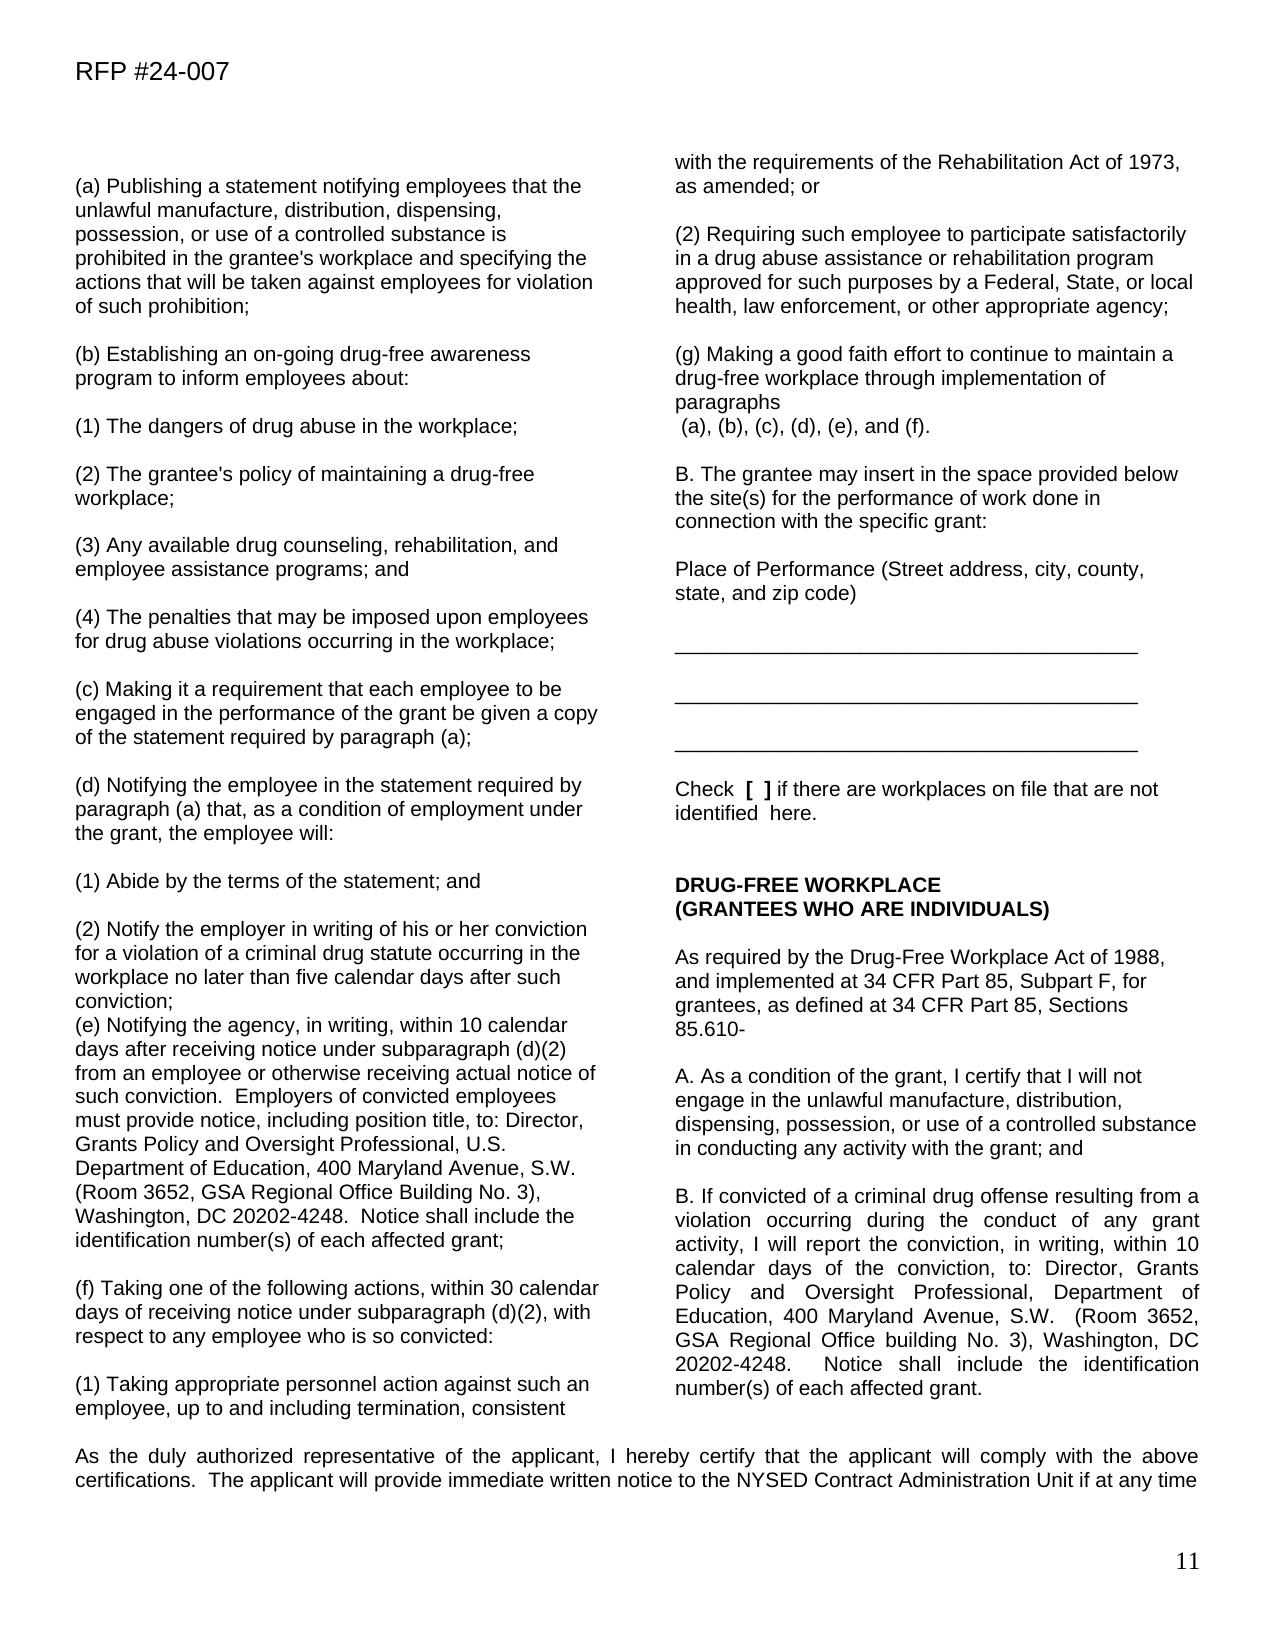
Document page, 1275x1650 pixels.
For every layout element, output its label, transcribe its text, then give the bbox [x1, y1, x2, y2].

text (1) The dangers of drug abuse in the workplace; [75, 413, 600, 437]
text (b) Establishing an on-going drug-free awareness program to inform employees about: [75, 342, 600, 389]
text (3) Any available drug counseling, rehabilitation, and employee assistance programs; and [75, 533, 600, 581]
text (4) The penalties that may be imposed upon employees for drug abuse violations occurring in the workplace; [75, 605, 600, 653]
text (c) Making it a requirement that each employee to be engaged in the performance of the grant be given a copy of the statement required by paragraph (a); [75, 677, 600, 749]
text Place of Performance (Street address, city, county, state, and zip code) [675, 557, 1200, 605]
text ________________________________________ [675, 729, 1200, 753]
text (d) Notifying the employee in the statement required by paragraph (a) that, as a condition of employment under the grant, the employee will: [75, 773, 600, 845]
text A. As a condition of the grant, I certify that I will not engage in the unlawful manufacture, distribution, dispensing, possession, or use of a controlled substance in conducting any activity with the grant; and [675, 1064, 1200, 1160]
text Check [ ] if there are workplaces on file that are not identified here. [675, 777, 1200, 825]
text drug-free workplace through implementation of paragraphs [675, 366, 1200, 413]
text ________________________________________ [675, 681, 1200, 705]
text (g) Making a good faith effort to continue to maintain a [675, 342, 1200, 366]
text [75, 1444, 1200, 1492]
text DRUG-FREE WORKPLACE [675, 873, 1200, 897]
text ________________________________________ [675, 631, 1200, 655]
text (2) The grantee's policy of maintaining a drug-free workplace; [75, 461, 600, 509]
text (2) Notify the employer in writing of his or her conviction for a violation of a criminal drug statute occurring in the workplace no later than five calendar days after such conviction; [75, 917, 600, 1012]
text (GRANTEES WHO ARE INDIVIDUALS) [675, 897, 1200, 921]
text B. The grantee may insert in the space provided below the site(s) for the performance of work done in connection with the specific grant: [675, 461, 1200, 533]
text (e) Notifying the agency, in writing, within 10 calendar days after receiving notice under subparagraph (d)(2) from an employee or otherwise receiving actual notice of such conviction. Employers of convicted employees must provide notice, including position title, to: Director, Grants Policy and Oversight Professional, U.S. Department of Education, 400 Maryland Avenue, S.W. (Room 3652, GSA Regional Office Building No. 3), Washington, DC 20202-4248. Notice shall include the identification number(s) of each affected grant; [75, 1012, 600, 1252]
text (a) Publishing a statement notifying employees that the unlawful manufacture, distribution, dispensing, possession, or use of a controlled substance is prohibited in the grantee's workplace and specifying the actions that will be taken against employees for violation of such prohibition; [75, 174, 600, 318]
text As required by the Drug-Free Workplace Act of 1988, and implemented at 34 CFR Part 85, Subpart F, for grantees, as defined at 34 CFR Part 85, Sections 85.610- [675, 944, 1200, 1040]
text (1) Taking appropriate personnel action against such an employee, up to and including termination, consistent with the requirements of the Rehabilitation Act of 1973, as amended; or [675, 150, 1200, 198]
text (a), (b), (c), (d), (e), and (f). [675, 413, 1200, 437]
text (1) Taking appropriate personnel action against such an employee, up to and including termination, consistent with the requirements of the Rehabilitation Act of 1973, as amended; or [75, 1372, 600, 1420]
text (2) Requiring such employee to participate satisfactorily in a drug abuse assistance or rehabilitation program approved for such purposes by a Federal, State, or local health, law enforcement, or other appropriate agency; [675, 222, 1200, 318]
text (f) Taking one of the following actions, within 30 calendar days of receiving notice under subparagraph (d)(2), with respect to any employee who is so convicted: [75, 1276, 600, 1348]
text (1) Abide by the terms of the statement; and [75, 869, 600, 893]
text B. If convicted of a criminal drug offense resulting from a violation occurring during the conduct of any grant activity, I will report the conviction, in writing, within 10 calendar days of the conviction, to: Director, Grants Policy and Oversight Professional, Department of Education, 400 Maryland Avenue, S.W. (Room 3652, GSA Regional Office building No. 3), Washington, DC 20202-4248. Notice shall include the identification number(s) of each affected grant. [675, 1184, 1200, 1400]
